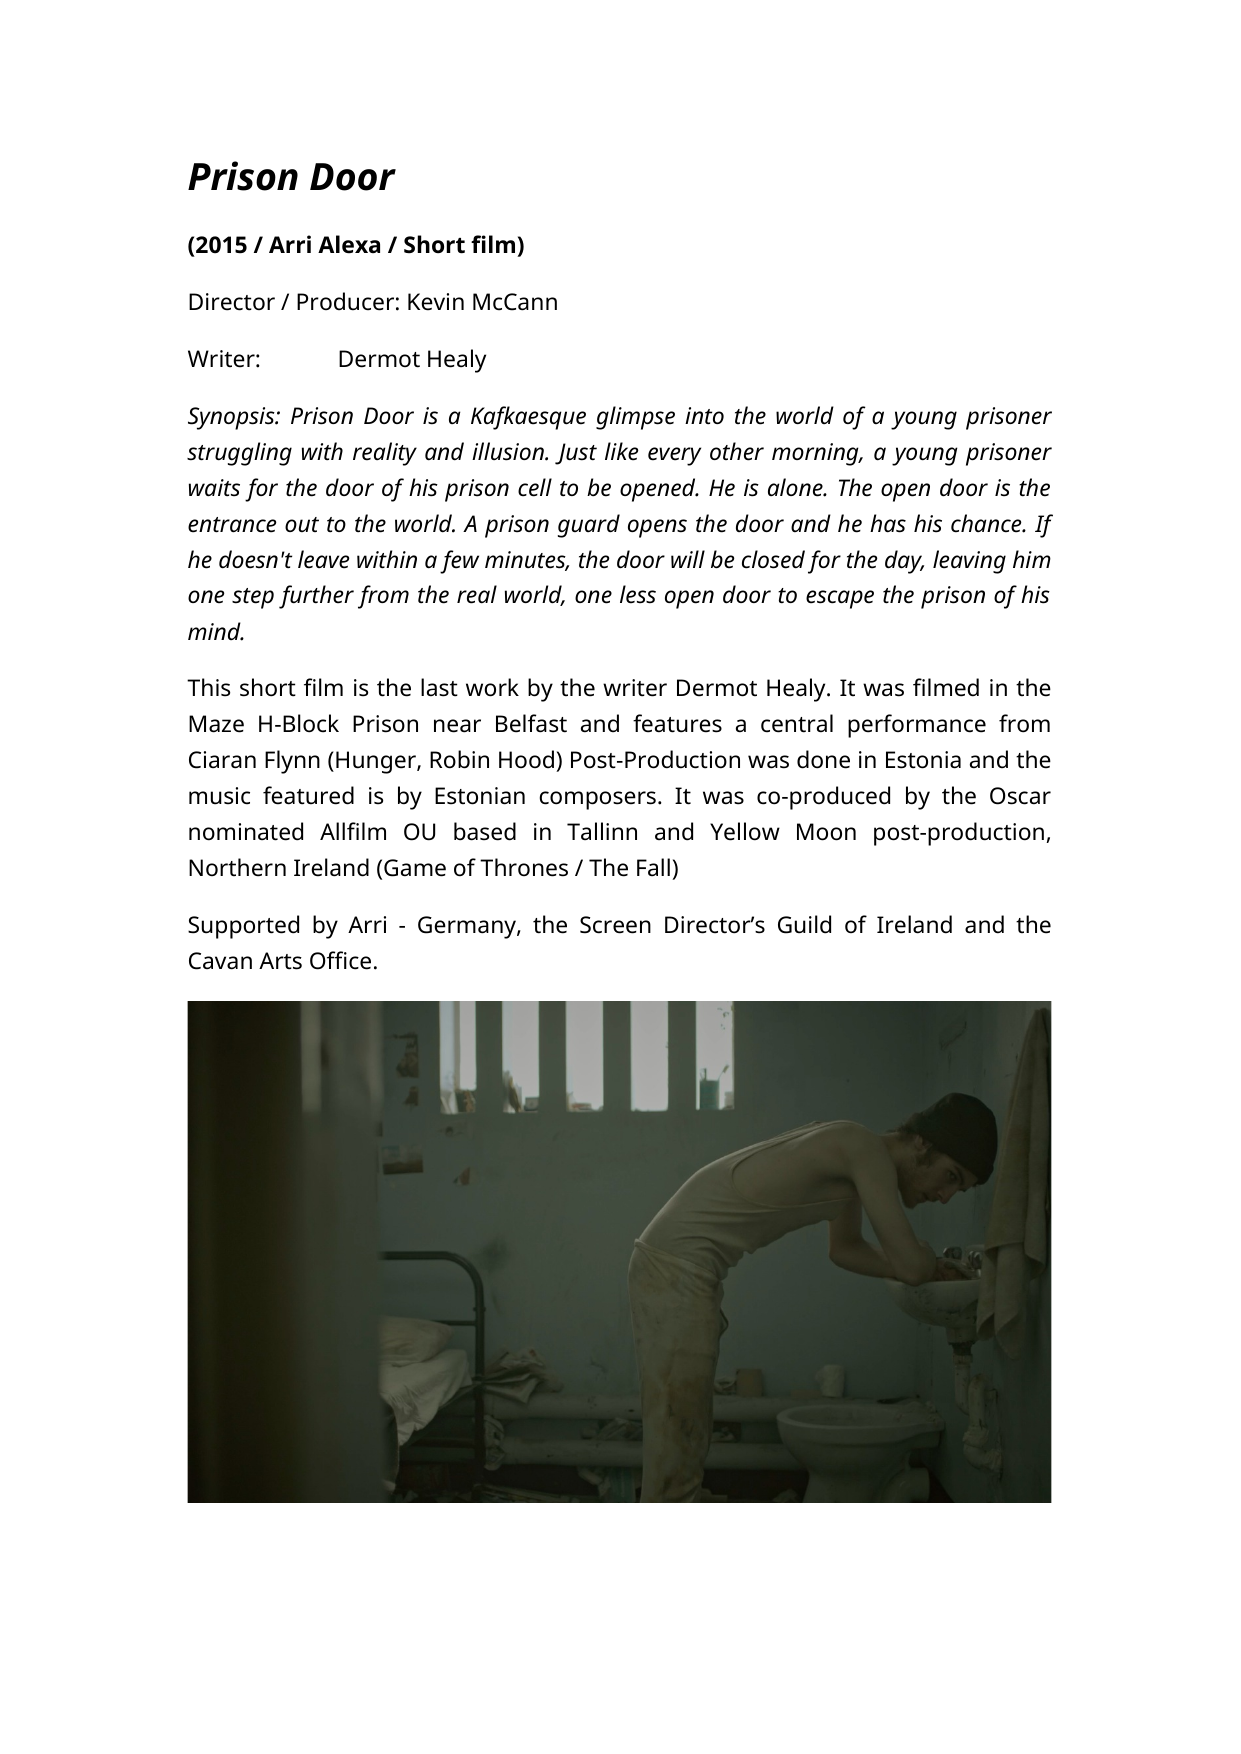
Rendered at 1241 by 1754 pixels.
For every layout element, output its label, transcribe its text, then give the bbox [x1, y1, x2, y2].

text (2015 / Arri Alexa / Short film) [187, 229, 1053, 261]
text This short film is the last work by the writer Dermot Healy. It was filmed in the Maze H-Block Prison near Belfast and features a central performance from Ciaran Flynn (Hunger, Robin Hood) Post-Production was done in Estonia and the music featured is by Estonian composers. It was co-produced by the Oscar nominated Allfilm OU based in Tallinn and Yellow Moon post-production, Northern Ireland (Game of Thrones / The Fall) [187, 672, 1053, 883]
text Prison Door [187, 150, 1053, 201]
text Writer: Dermot Healy [187, 343, 1053, 374]
picture [187, 1001, 1052, 1503]
text Director / Producer: Kevin McCann [187, 286, 1053, 317]
text Synopsis: Prison Door is a Kafkaesque glimpse into the world of a young prisoner struggling with reality and illusion. Just like every other morning, a young prisoner waits for the door of his prison cell to be opened. He is alone. The open door is the entrance out to the world. A prison guard opens the door and he has his chance. If he doesn't leave within a few minutes, the door will be closed for the day, leaving him one step further from the real world, one less open door to escape the prison of his mind. [187, 400, 1053, 647]
text Supported by Arri - Germany, the Screen Director’s Guild of Ireland and the Cavan Arts Office. [187, 909, 1053, 976]
